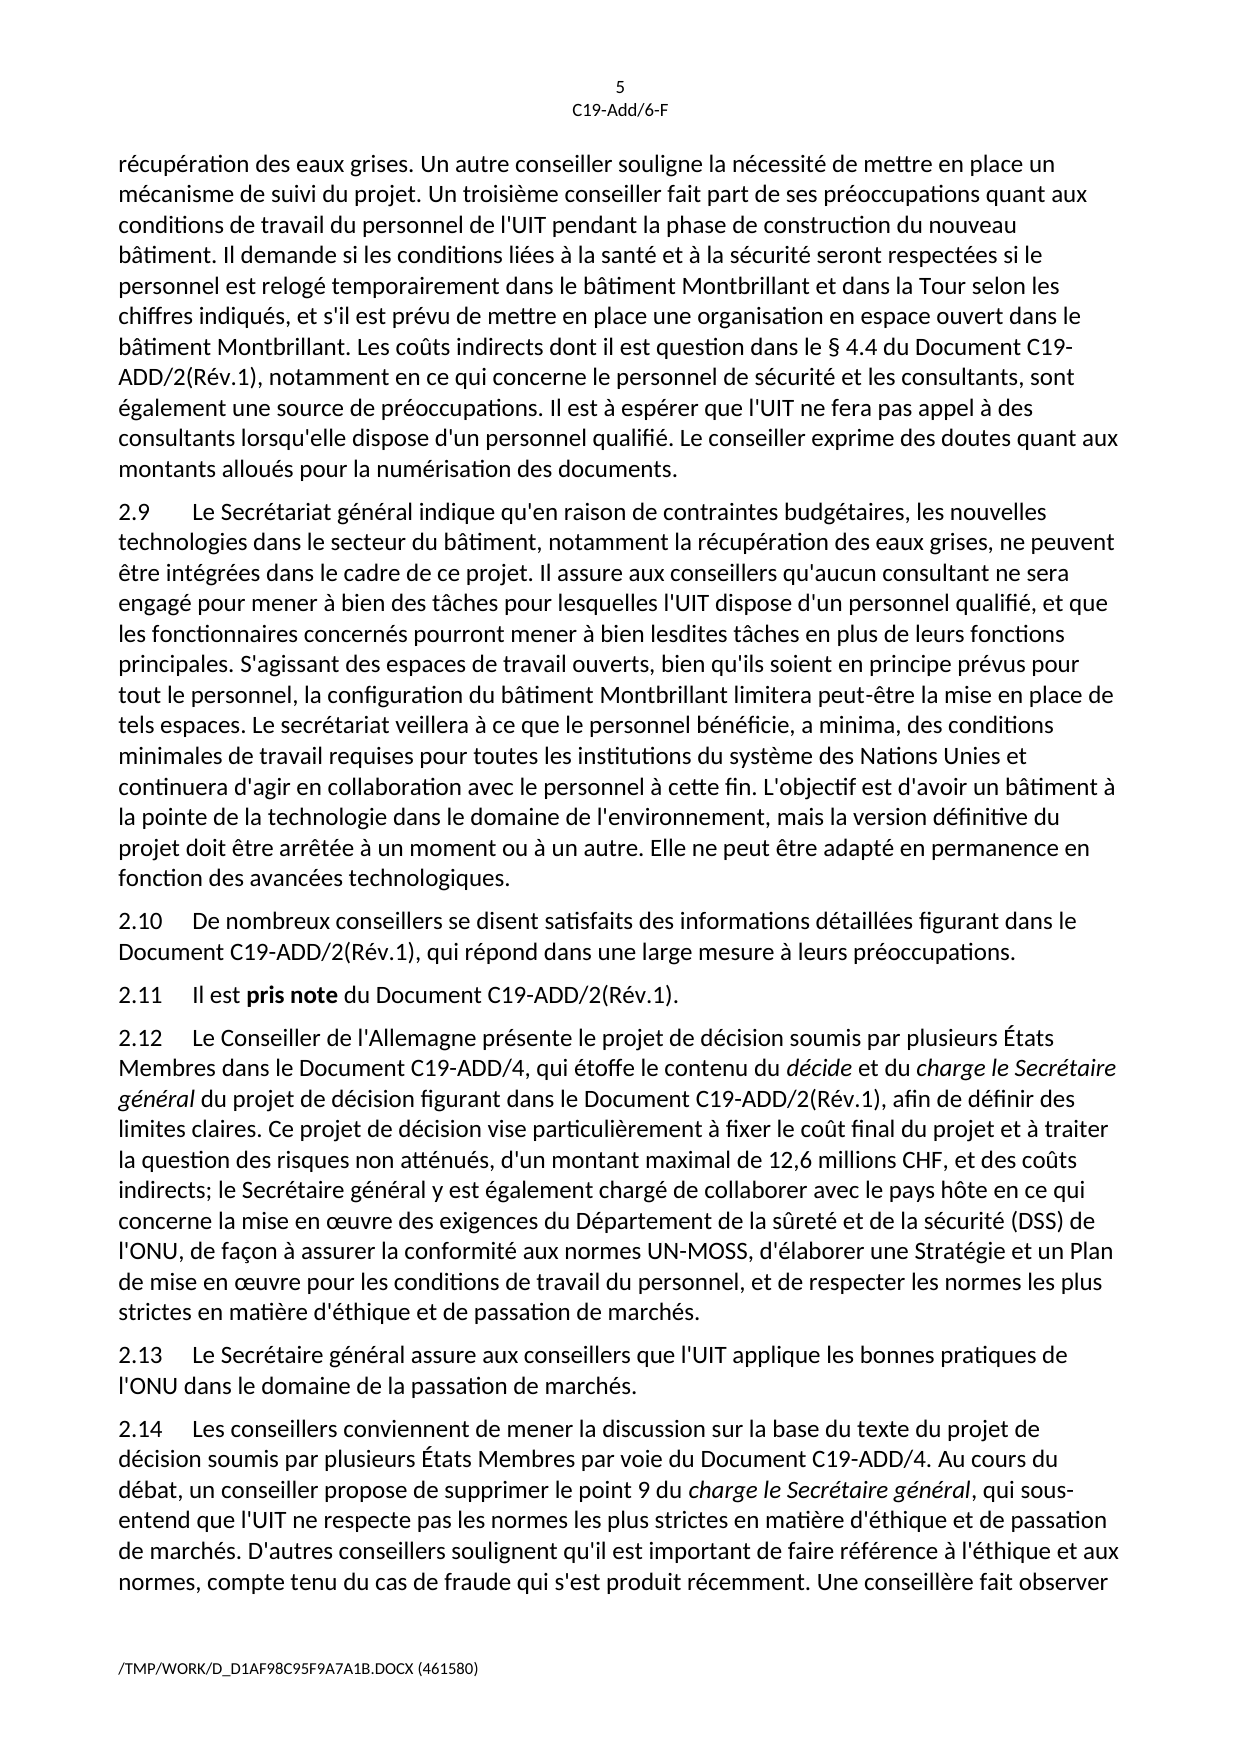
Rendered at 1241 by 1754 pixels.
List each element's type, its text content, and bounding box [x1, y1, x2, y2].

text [118, 148, 1122, 483]
text 2.9 Le Secrétariat général indique qu'en raison de contraintes budgétaires, les nouvelles technologies dans le secteur du bâtiment, notamment la récupération des eaux grises, ne peuvent être intégrées dans le cadre de ce projet. Il assure aux conseillers qu'aucun consultant ne sera engagé pour mener à bien des tâches pour lesquelles l'UIT dispose d'un personnel qualifié, et que les fonctionnaires concernés pourront mener à bien lesdites tâches en plus de leurs fonctions principales. S'agissant des espaces de travail ouverts, bien qu'ils soient en principe prévus pour tout le personnel, la configuration du bâtiment Montbrillant limitera peut-être la mise en place de tels espaces. Le secrétariat veillera à ce que le personnel bénéficie, a minima, des conditions minimales de travail requises pour toutes les institutions du système des Nations Unies et continuera d'agir en collaboration avec le personnel à cette fin. L'objectif est d'avoir un bâtiment à la pointe de la technologie dans le domaine de l'environnement, mais la version définitive du projet doit être arrêtée à un moment ou à un autre. Elle ne peut être adapté en permanence en fonction des avancées technologiques. [118, 496, 1122, 893]
text 2.11 Il est pris note du Document C19-ADD/2(Rév.1). [118, 979, 1122, 1009]
text 2.10 De nombreux conseillers se disent satisfaits des informations détaillées figurant dans le Document C19-ADD/2(Rév.1), qui répond dans une large mesure à leurs préoccupations. [118, 905, 1122, 966]
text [118, 1413, 1122, 1596]
text 2.12 Le Conseiller de l'Allemagne présente le projet de décision soumis par plusieurs États Membres dans le Document C19-ADD/4, qui étoffe le contenu du décide et du charge le Secrétaire général du projet de décision figurant dans le Document C19-ADD/2(Rév.1), afin de définir des limites claires. Ce projet de décision vise particulièrement à fixer le coût final du projet et à traiter la question des risques non atténués, d'un montant maximal de 12,6 millions CHF, et des coûts indirects; le Secrétaire général y est également chargé de collaborer avec le pays hôte en ce qui concerne la mise en œuvre des exigences du Département de la sûreté et de la sécurité (DSS) de l'ONU, de façon à assurer la conformité aux normes UN-MOSS, d'élaborer une Stratégie et un Plan de mise en œuvre pour les conditions de travail du personnel, et de respecter les normes les plus strictes en matière d'éthique et de passation de marchés. [118, 1022, 1122, 1327]
text 2.13 Le Secrétaire général assure aux conseillers que l'UIT applique les bonnes pratiques de l'ONU dans le domaine de la passation de marchés. [118, 1339, 1122, 1401]
